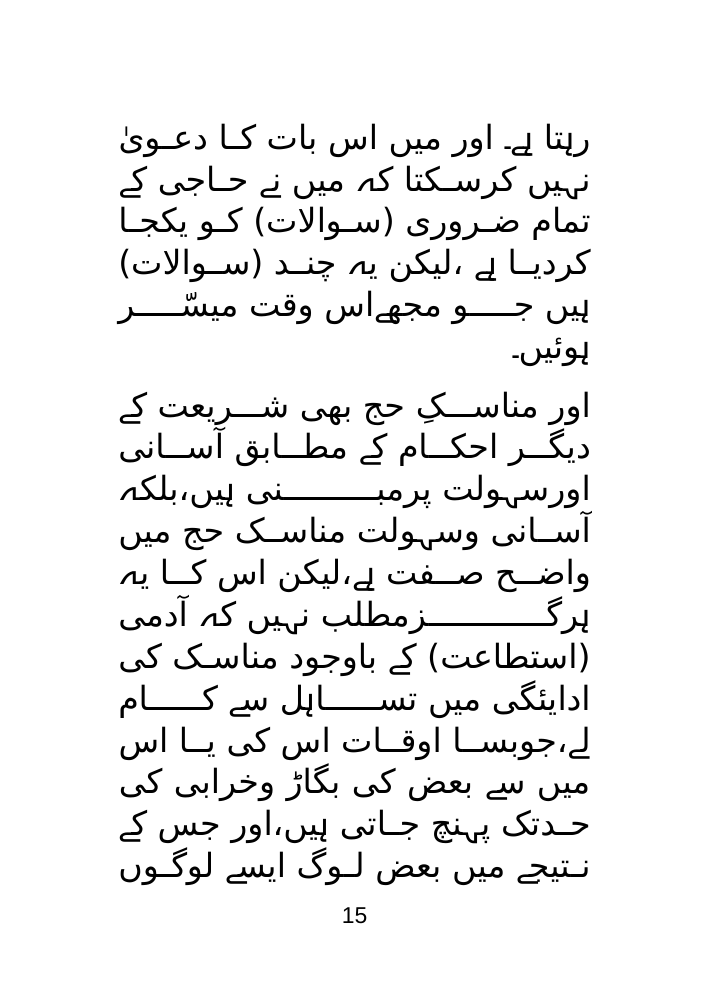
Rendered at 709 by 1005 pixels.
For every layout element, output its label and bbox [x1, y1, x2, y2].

text [118, 118, 591, 366]
text [118, 386, 591, 886]
